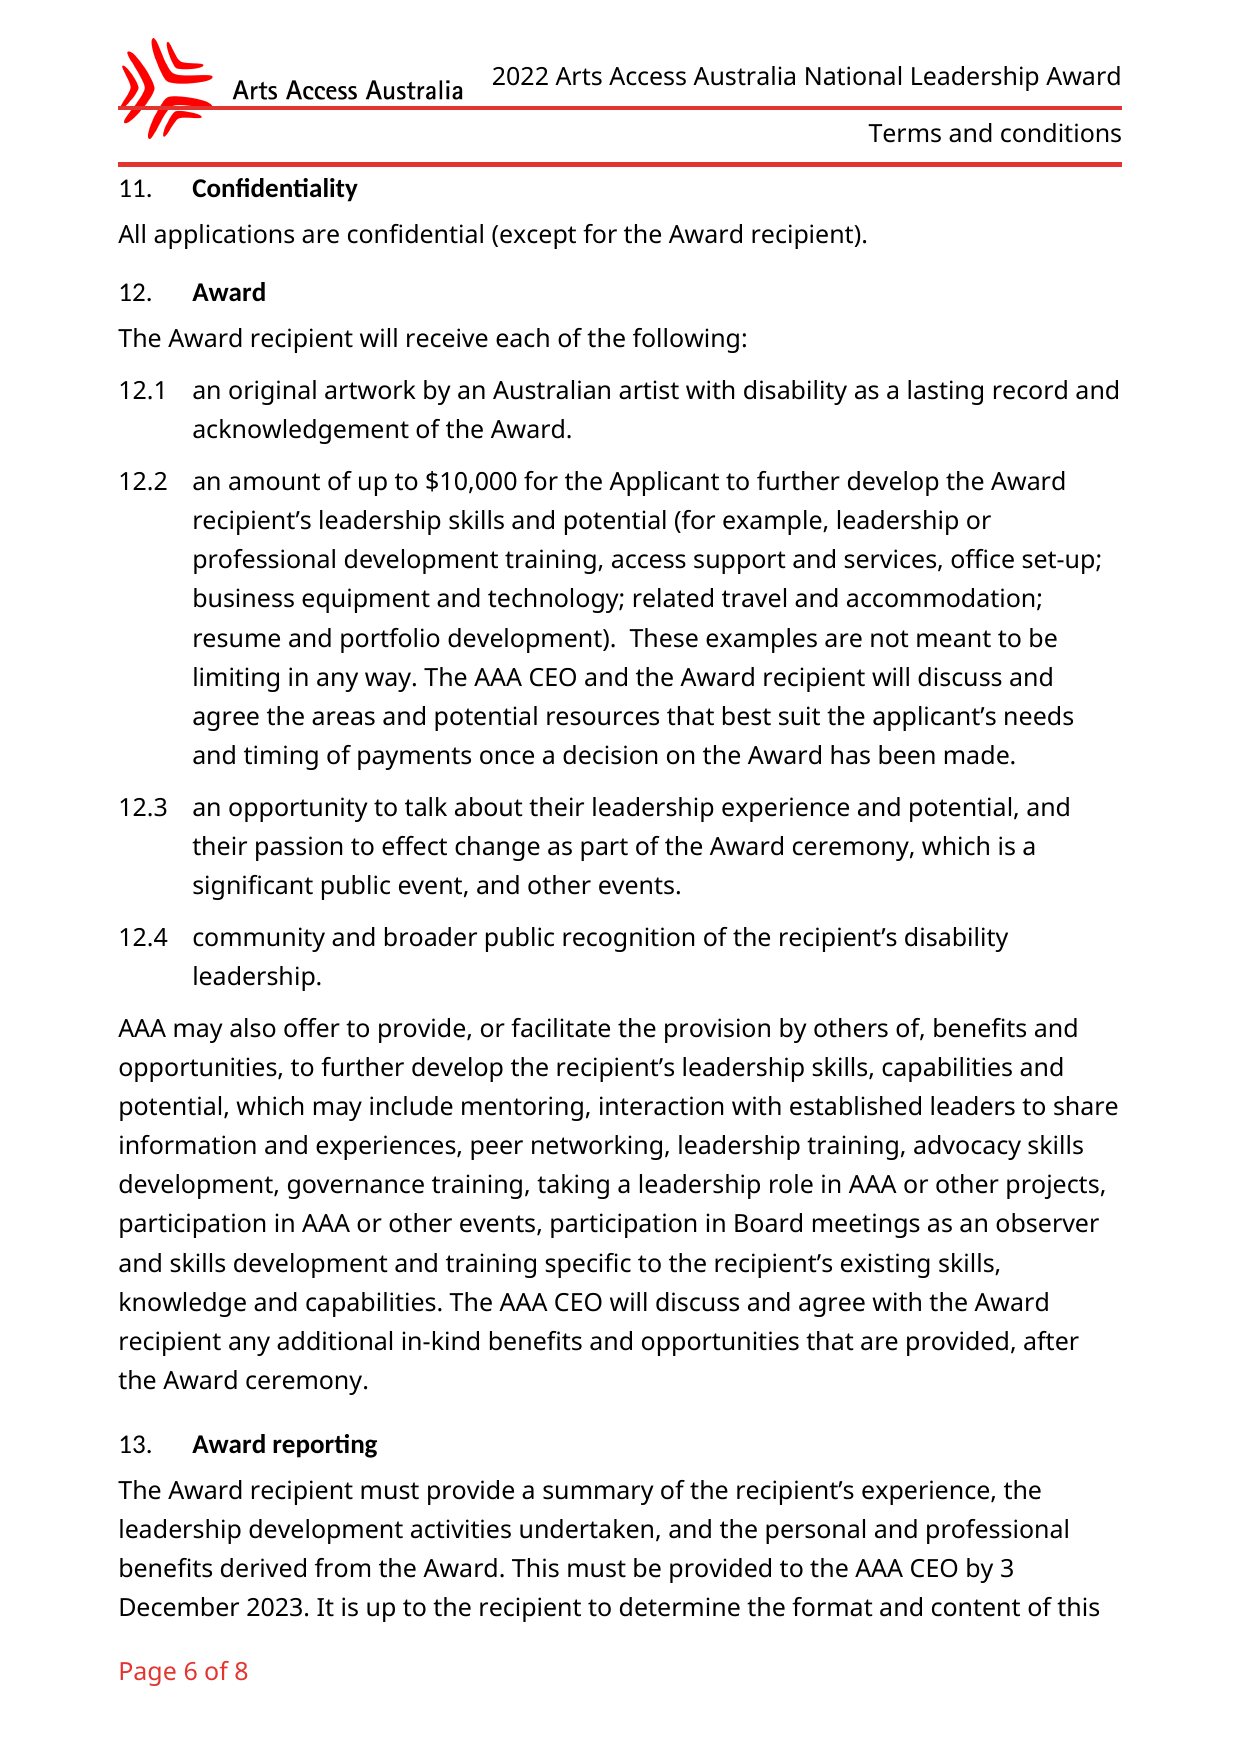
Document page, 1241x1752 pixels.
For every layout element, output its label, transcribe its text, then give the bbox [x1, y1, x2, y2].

text 12.4 community and broader public recognition of the recipient’s disability leadership. [118, 919, 1122, 993]
text 12.3 an opportunity to talk about their leadership experience and potential, and their passion to effect change as part of the Award ceremony, which is a significant public event, and other events. [118, 789, 1122, 902]
text 12.1 an original artwork by an Australian artist with disability as a lasting record and acknowledgement of the Award. [118, 373, 1122, 446]
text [118, 1472, 1122, 1624]
text 12.2 an amount of up to $10,000 for the Applicant to further develop the Award recipient’s leadership skills and potential (for example, leadership or professional development training, access support and services, office set-up; business equipment and technology; related travel and accommodation; resume and portfolio development). These examples are not meant to be limiting in any way. The AAA CEO and the Award recipient will discuss and agree the areas and potential resources that best suit the applicant’s needs and timing of payments once a decision on the Award has been made. [118, 463, 1122, 772]
text AAA may also offer to provide, or facilitate the provision by others of, benefits and opportunities, to further develop the recipient’s leadership skills, capabilities and potential, which may include mentoring, interaction with established leaders to share information and experiences, peer networking, leadership training, advocacy skills development, governance training, taking a leadership role in AAA or other projects, participation in AAA or other events, participation in Board meetings as an observer and skills development and training specific to the recipient’s existing skills, knowledge and capabilities. The AAA CEO will discuss and agree with the Award recipient any additional in-kind benefits and opportunities that are provided, after the Award ceremony. [118, 1010, 1122, 1397]
text All applications are confidential (except for the Award recipient). [118, 216, 1122, 251]
subtitle Award [118, 276, 1122, 308]
picture [120, 38, 472, 106]
subtitle Confidentiality [118, 171, 1122, 204]
picture [120, 110, 472, 139]
subtitle Award reporting [118, 1427, 1122, 1460]
text The Award recipient will receive each of the following: [118, 321, 1122, 355]
